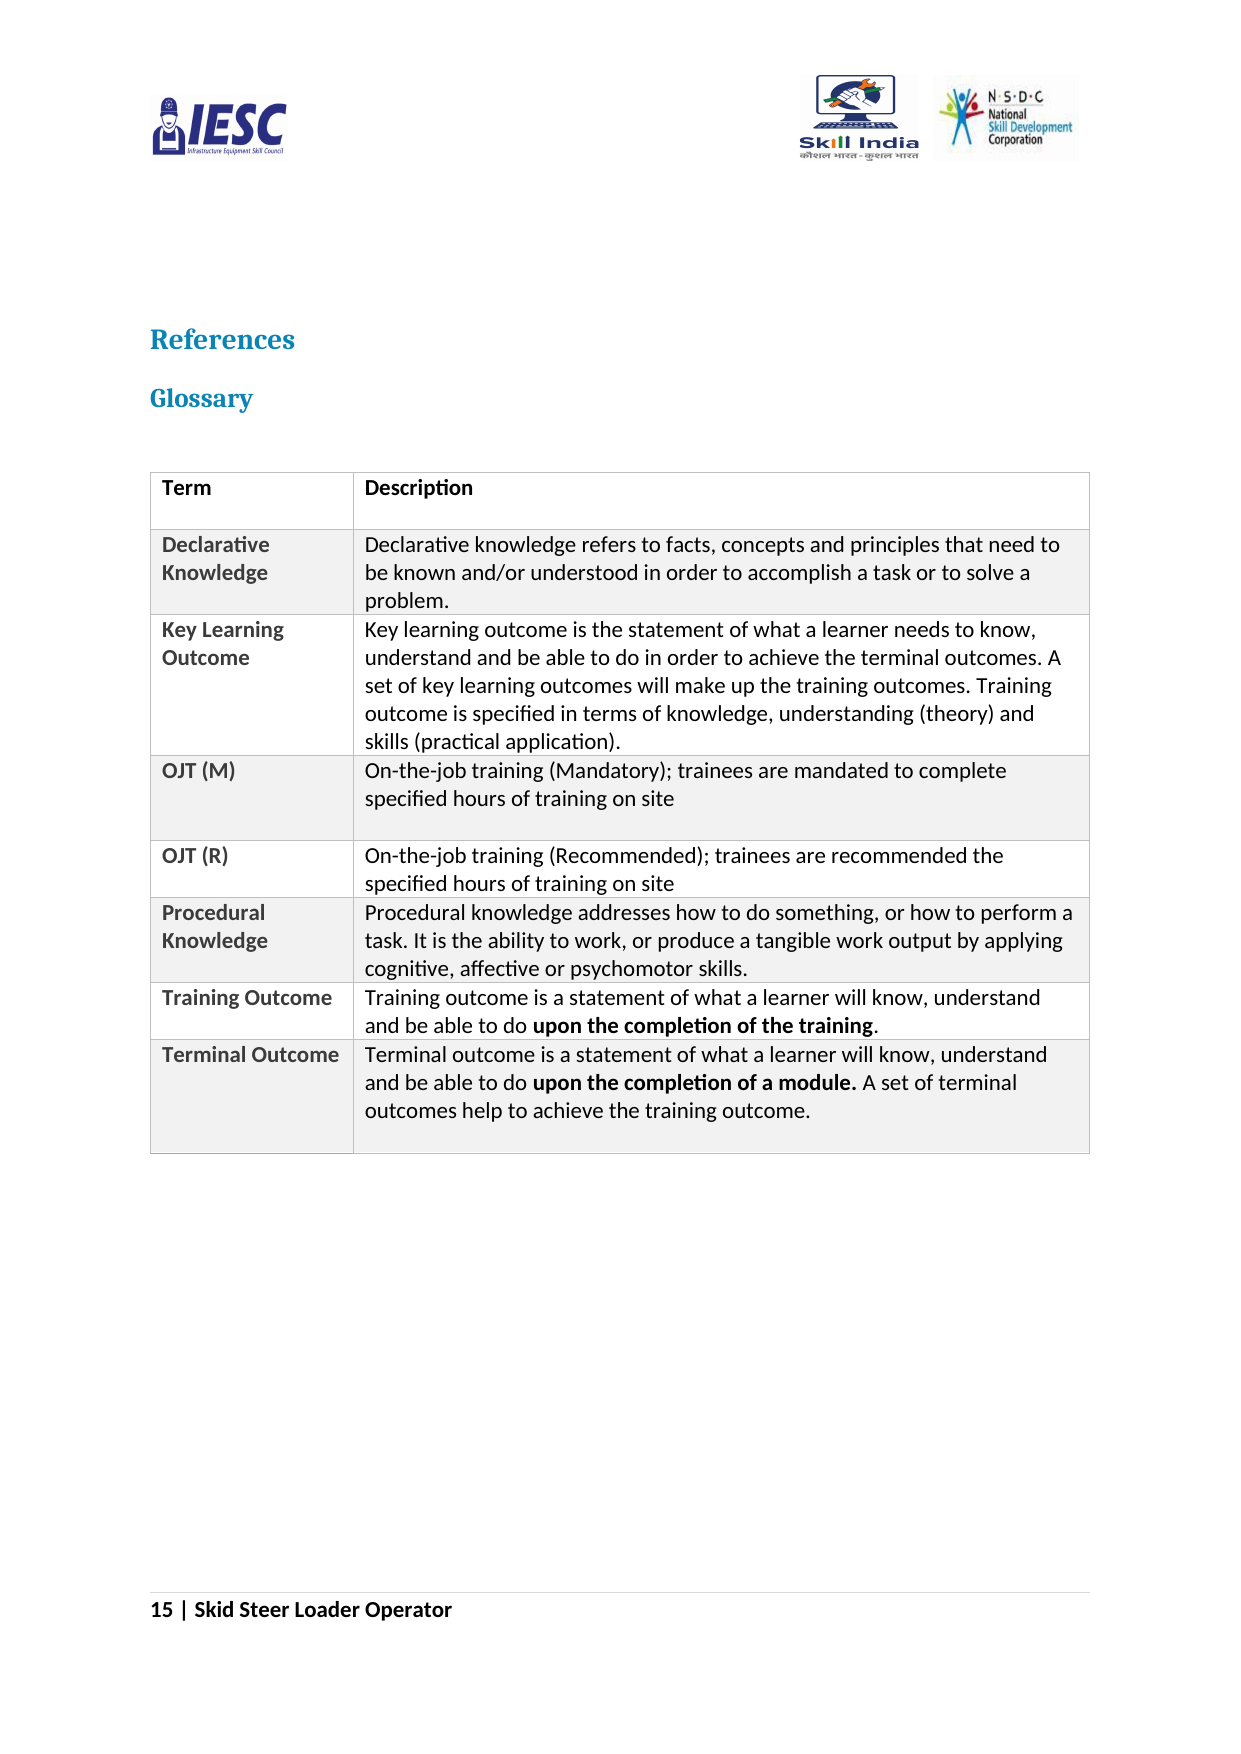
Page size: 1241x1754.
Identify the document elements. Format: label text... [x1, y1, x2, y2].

subtitle Glossary [150, 383, 1090, 414]
table_cell On-the-job training (Recommended); trainees are recommended the specified hours of training on site [354, 841, 1089, 897]
picture [150, 95, 288, 161]
table_cell Training outcome is a statement of what a learner will know, understand and be able to do upon the completion of the training. [354, 983, 1089, 1039]
subtitle References [150, 323, 1090, 357]
table_cell OJT (M) [151, 756, 353, 840]
table_cell Key Learning Outcome [151, 615, 353, 755]
table_cell Terminal Outcome [151, 1040, 353, 1152]
table_cell Terminal outcome is a statement of what a learner will know, understand and be able to do upon the completion of a module. A set of terminal outcomes help to achieve the training outcome. [354, 1040, 1089, 1152]
table_cell OJT (R) [151, 841, 353, 897]
table_cell Declarative knowledge refers to facts, concepts and principles that need to be known and/or understood in order to accomplish a task or to solve a problem. [354, 530, 1089, 614]
picture [932, 75, 1079, 161]
table_cell Declarative Knowledge [151, 530, 353, 614]
table_cell Key learning outcome is the statement of what a learner needs to know, understand and be able to do in order to achieve the terminal outcomes. A set of key learning outcomes will make up the training outcomes. Training outcome is specified in terms of knowledge, understanding (theory) and skills (practical application). [354, 615, 1089, 755]
table_cell Procedural knowledge addresses how to do something, or how to perform a task. It is the ability to work, or produce a tangible work output by applying cognitive, affective or psychomotor skills. [354, 898, 1089, 982]
table_cell Procedural Knowledge [151, 898, 353, 982]
table_header Description [354, 473, 1089, 529]
table_header Term [151, 473, 353, 529]
table_cell Training Outcome [151, 983, 353, 1039]
table_cell On-the-job training (Mandatory); trainees are mandated to complete specified hours of training on site [354, 756, 1089, 840]
picture [799, 75, 919, 161]
